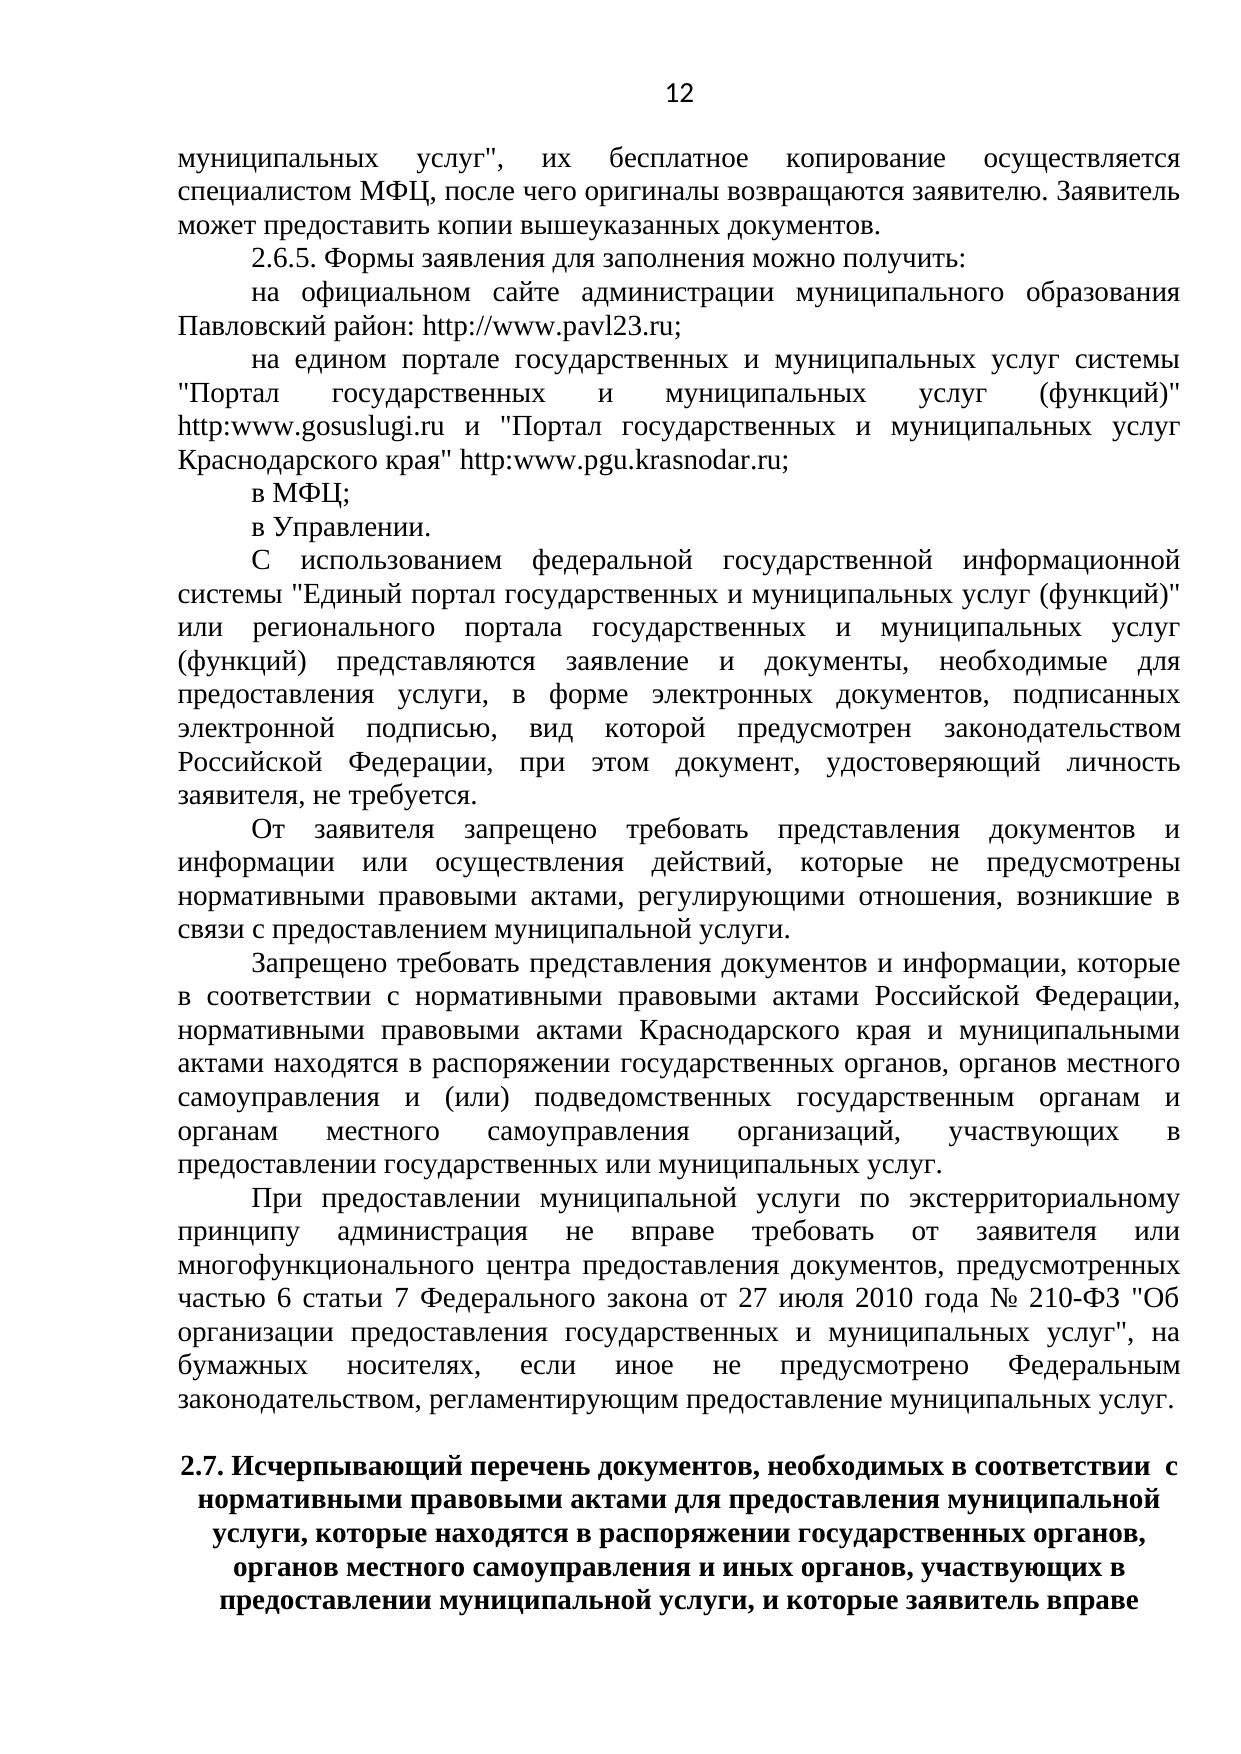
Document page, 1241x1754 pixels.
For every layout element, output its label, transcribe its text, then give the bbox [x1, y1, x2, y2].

text в Управлении. [177, 509, 1181, 542]
text предоставлении муниципальной услуги, и которые заявитель вправе [177, 1582, 1181, 1616]
text на официальном сайте администрации муниципального образования Павловский район: http://www.pavl23.ru; [177, 274, 1181, 341]
text От заявителя запрещено требовать представления документов и информации или осуществления действий, которые не предусмотрены нормативными правовыми актами, регулирующими отношения, возникшие в связи с предоставлением муниципальной услуги. [177, 811, 1181, 945]
text При предоставлении муниципальной услуги по экстерриториальному принципу администрация не вправе требовать от заявителя или многофункционального центра предоставления документов, предусмотренных частью 6 статьи 7 Федерального закона от 27 июля 2010 года № 210-ФЗ "Об организации предоставления государственных и муниципальных услуг", на бумажных носителях, если иное не предусмотрено Федеральным законодательством, регламентирующим предоставление муниципальных услуг. [177, 1180, 1181, 1414]
text в МФЦ; [177, 475, 1181, 509]
text 2.7. Исчерпывающий перечень документов, необходимых в соответствии с нормативными правовыми актами для предоставления муниципальной услуги, которые находятся в распоряжении государственных органов, [177, 1448, 1181, 1549]
text Запрещено требовать представления документов и информации, которые в соответствии с нормативными правовыми актами Российской Федерации, нормативными правовыми актами Краснодарского края и муниципальными актами находятся в распоряжении государственных органов, органов местного самоуправления и (или) подведомственных государственным органам и органам местного самоуправления организаций, участвующих в предоставлении государственных или муниципальных услуг. [177, 945, 1181, 1180]
text С использованием федеральной государственной информационной системы "Единый портал государственных и муниципальных услуг (функций)" или регионального портала государственных и муниципальных услуг (функций) представляются заявление и документы, необходимые для предоставления услуги, в форме электронных документов, подписанных электронной подписью, вид которой предусмотрен законодательством Российской Федерации, при этом документ, удостоверяющий личность заявителя, не требуется. [177, 542, 1181, 811]
text органов местного самоуправления и иных органов, участвующих в [177, 1549, 1181, 1582]
text на едином портале государственных и муниципальных услуг системы "Портал государственных и муниципальных услуг (функций)" http:www.gosuslugi.ru и "Портал государственных и муниципальных услуг Краснодарского края" http:www.pgu.krasnodar.ru; [177, 341, 1181, 475]
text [177, 140, 1181, 241]
text 2.6.5. Формы заявления для заполнения можно получить: [177, 241, 1181, 274]
